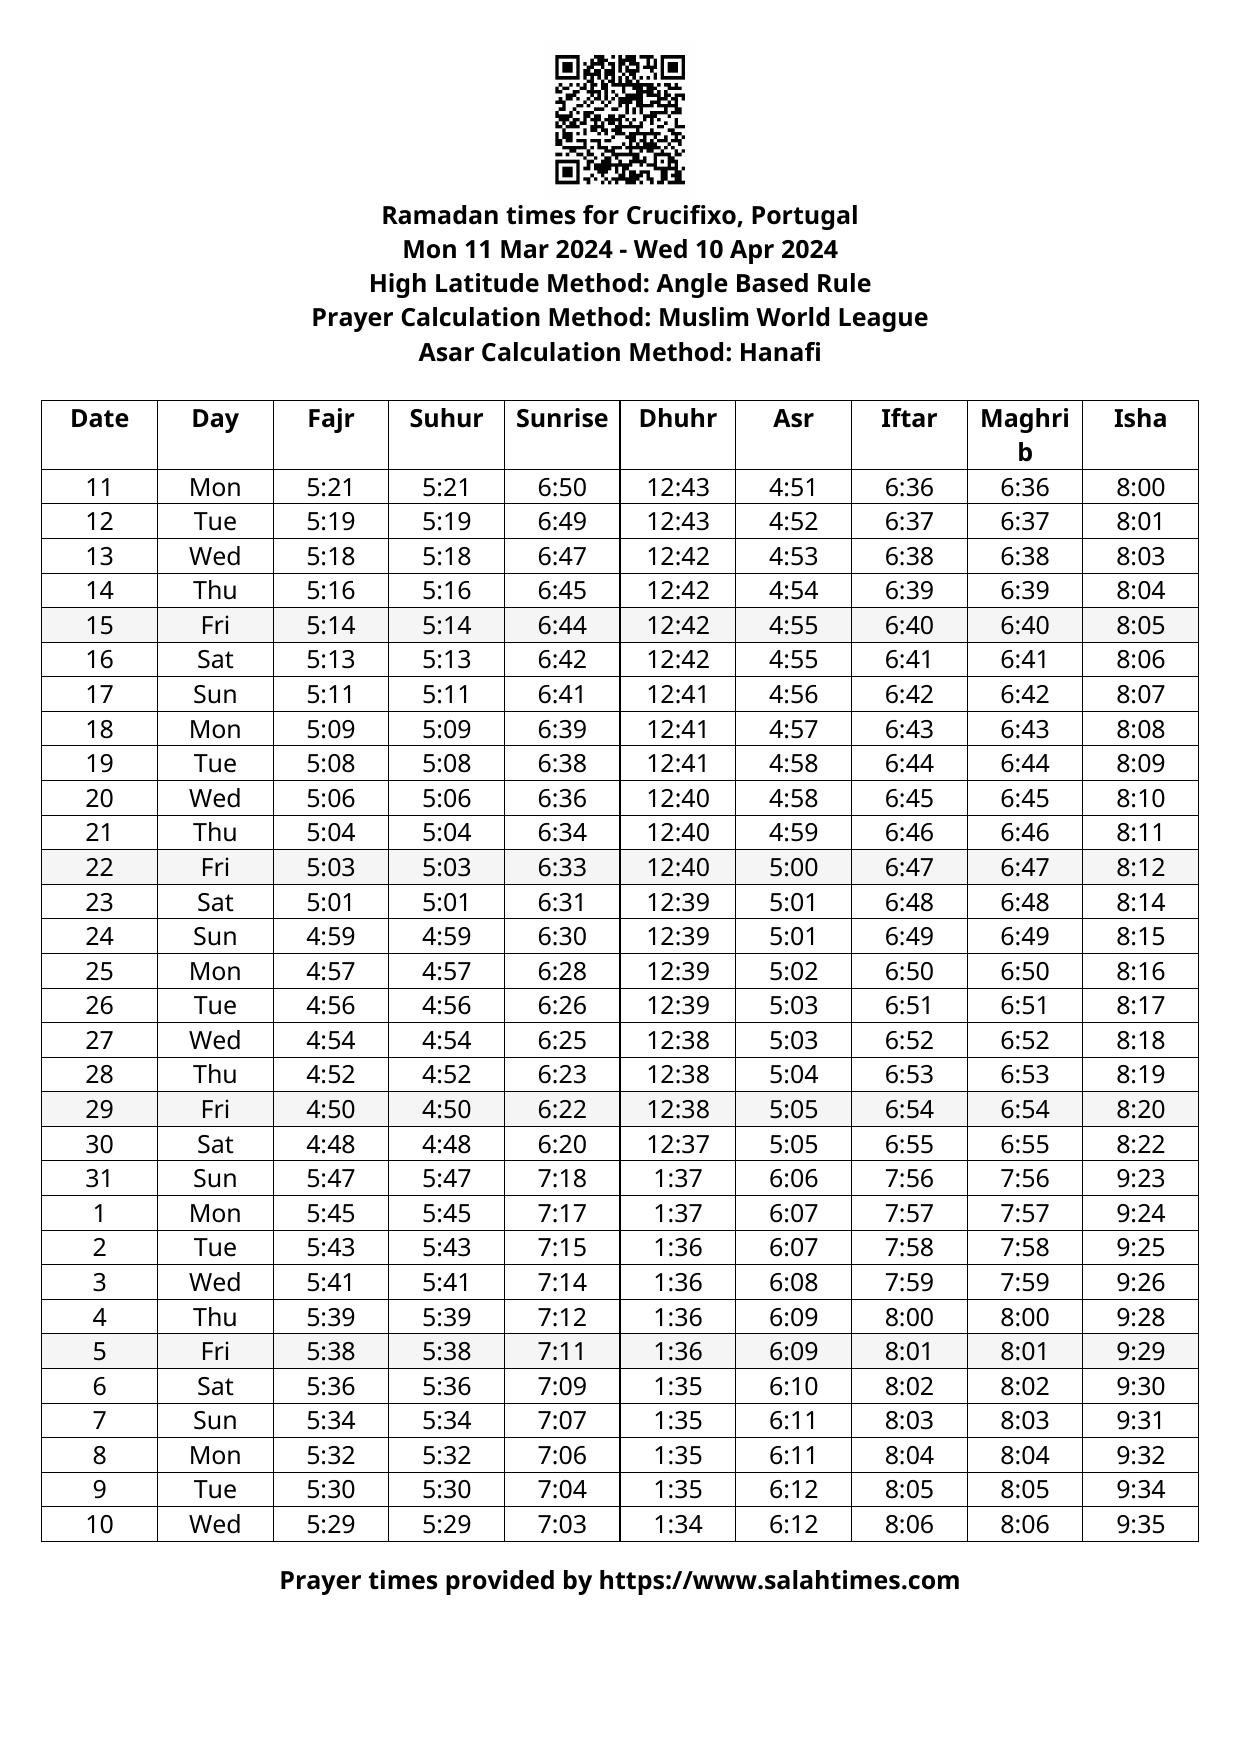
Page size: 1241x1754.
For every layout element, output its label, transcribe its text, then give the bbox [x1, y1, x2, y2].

table_cell Wed [158, 539, 273, 572]
table_cell Tue [158, 1231, 273, 1264]
table_header Isha [1083, 401, 1198, 469]
table_cell 12:39 [621, 919, 735, 953]
table_cell 6:08 [736, 1265, 851, 1299]
table_cell 6:41 [852, 643, 967, 676]
table_cell 22 [42, 850, 157, 884]
table_cell 7:59 [852, 1265, 967, 1299]
table_cell Tue [158, 989, 273, 1022]
table_cell 5:06 [274, 781, 388, 814]
table_cell 9:29 [1083, 1334, 1198, 1368]
table_cell 9:31 [1083, 1404, 1198, 1437]
table_cell Fri [158, 1092, 273, 1126]
table_cell 5:04 [736, 1058, 851, 1091]
table_cell 11 [42, 470, 157, 503]
table_cell 5:32 [274, 1438, 388, 1472]
table_cell 8:15 [1083, 919, 1198, 953]
table_cell Wed [158, 1023, 273, 1057]
table_cell 6:36 [505, 781, 619, 814]
table_cell 20 [42, 781, 157, 814]
table_cell 7:56 [968, 1161, 1082, 1195]
table_cell 5:03 [736, 989, 851, 1022]
table_cell Sun [158, 1404, 273, 1437]
table_cell 6:20 [505, 1127, 619, 1160]
table_cell 27 [42, 1023, 157, 1057]
table_cell 9:30 [1083, 1369, 1198, 1402]
table_cell 5:05 [736, 1092, 851, 1126]
table_cell 5:08 [274, 746, 388, 780]
table_cell Mon [158, 1196, 273, 1229]
table_cell 1:35 [621, 1438, 735, 1472]
table_cell 10 [42, 1507, 157, 1541]
table_cell 6:54 [852, 1092, 967, 1126]
table_cell 4:50 [389, 1092, 504, 1126]
table_cell 12:39 [621, 885, 735, 918]
table_cell Sat [158, 1369, 273, 1402]
table_cell 6:36 [852, 470, 967, 503]
table_cell 8:19 [1083, 1058, 1198, 1091]
table_cell 7:09 [505, 1369, 619, 1402]
table_cell 6:49 [968, 919, 1082, 953]
table_cell 5:38 [274, 1334, 388, 1368]
table_cell 12:39 [621, 989, 735, 1022]
table_cell 7:58 [968, 1231, 1082, 1264]
table_cell 1:35 [621, 1404, 735, 1437]
table_cell 6:06 [736, 1161, 851, 1195]
table_cell 12:42 [621, 608, 735, 642]
table_cell 5:13 [274, 643, 388, 676]
table_cell 6:38 [505, 746, 619, 780]
table_cell 4:54 [736, 574, 851, 607]
table_cell 5:34 [274, 1404, 388, 1437]
table_cell 16 [42, 643, 157, 676]
table_cell Thu [158, 1058, 273, 1091]
table_cell 9:35 [1083, 1507, 1198, 1541]
table_cell 5:01 [736, 885, 851, 918]
table_cell 6:12 [736, 1473, 851, 1506]
table_cell 8:01 [852, 1334, 967, 1368]
table_cell 8:04 [852, 1438, 967, 1472]
table_cell 7:03 [505, 1507, 619, 1541]
table_cell 5 [42, 1334, 157, 1368]
table_cell 4:57 [274, 954, 388, 987]
table_cell 5:14 [274, 608, 388, 642]
table_cell 5:09 [274, 712, 388, 745]
table_cell Mon [158, 954, 273, 987]
table_cell 7:59 [968, 1265, 1082, 1299]
table_cell 12:38 [621, 1092, 735, 1126]
table_cell 6:07 [736, 1196, 851, 1229]
table_cell 7:57 [968, 1196, 1082, 1229]
table_cell 8:01 [968, 1334, 1082, 1368]
table_cell 12:42 [621, 574, 735, 607]
table_cell 4:55 [736, 643, 851, 676]
table_cell 6:45 [852, 781, 967, 814]
table_cell 4:52 [274, 1058, 388, 1091]
table_cell 5:18 [389, 539, 504, 572]
table_cell 6:54 [968, 1092, 1082, 1126]
table_cell 14 [42, 574, 157, 607]
table_cell 5:08 [389, 746, 504, 780]
text Asar Calculation Method: Hanafi [42, 334, 1198, 368]
table_cell 8:04 [1083, 574, 1198, 607]
table_cell 6:22 [505, 1092, 619, 1126]
table_cell 7:04 [505, 1473, 619, 1506]
table_cell 5:47 [389, 1161, 504, 1195]
table_cell 6:48 [968, 885, 1082, 918]
table_cell 5:29 [274, 1507, 388, 1541]
table_cell 8:02 [968, 1369, 1082, 1402]
table_cell 5:03 [389, 850, 504, 884]
table_cell 5:34 [389, 1404, 504, 1437]
table_cell 30 [42, 1127, 157, 1160]
table_cell 7:06 [505, 1438, 619, 1472]
table_cell 15 [42, 608, 157, 642]
table_cell 6:26 [505, 989, 619, 1022]
table_cell 5:30 [274, 1473, 388, 1506]
table_cell 6:43 [852, 712, 967, 745]
table_cell Mon [158, 470, 273, 503]
table_cell 8:16 [1083, 954, 1198, 987]
table_cell 8:06 [852, 1507, 967, 1541]
text Mon 11 Mar 2024 - Wed 10 Apr 2024 [42, 232, 1198, 266]
table_cell 12:38 [621, 1058, 735, 1091]
table_cell 4:50 [274, 1092, 388, 1126]
table_cell 7:58 [852, 1231, 967, 1264]
picture [542, 41, 699, 198]
table_cell 6:52 [968, 1023, 1082, 1057]
table_cell 5:01 [274, 885, 388, 918]
table_cell 29 [42, 1092, 157, 1126]
table_cell 8:05 [852, 1473, 967, 1506]
table_cell Tue [158, 1473, 273, 1506]
table_cell 12:39 [621, 954, 735, 987]
table_cell Thu [158, 1300, 273, 1333]
text High Latitude Method: Angle Based Rule [42, 266, 1198, 300]
table_cell 7:14 [505, 1265, 619, 1299]
table_cell 6:49 [852, 919, 967, 953]
table_cell Fri [158, 850, 273, 884]
table_cell 6:42 [505, 643, 619, 676]
table_cell Tue [158, 746, 273, 780]
table_cell 5:01 [736, 919, 851, 953]
table_cell 6:39 [968, 574, 1082, 607]
table_cell 12:41 [621, 712, 735, 745]
table_cell 21 [42, 816, 157, 849]
table_cell 6:09 [736, 1300, 851, 1333]
table_cell Sun [158, 1161, 273, 1195]
table_cell 5:41 [389, 1265, 504, 1299]
table_cell 6:07 [736, 1231, 851, 1264]
table_cell 9:23 [1083, 1161, 1198, 1195]
table_cell Thu [158, 816, 273, 849]
table_cell 7 [42, 1404, 157, 1437]
table_cell 5:03 [274, 850, 388, 884]
table_cell 4:51 [736, 470, 851, 503]
table_cell 5:01 [389, 885, 504, 918]
table_cell 5:00 [736, 850, 851, 884]
table_cell 6:41 [505, 677, 619, 711]
table_cell 6:53 [968, 1058, 1082, 1091]
table_cell 5:02 [736, 954, 851, 987]
table_cell 6:12 [736, 1507, 851, 1541]
table_cell 6:48 [852, 885, 967, 918]
table_cell 9 [42, 1473, 157, 1506]
table_cell 8:00 [1083, 470, 1198, 503]
table_cell 6:11 [736, 1438, 851, 1472]
table_cell 8:10 [1083, 781, 1198, 814]
table_cell 5:04 [274, 816, 388, 849]
table_cell 7:11 [505, 1334, 619, 1368]
table_cell 7:15 [505, 1231, 619, 1264]
table_cell 4:55 [736, 608, 851, 642]
table_header Fajr [274, 401, 388, 469]
table_cell 1:37 [621, 1196, 735, 1229]
table_header Suhur [389, 401, 504, 469]
table_cell 6:55 [852, 1127, 967, 1160]
table_cell 1:35 [621, 1369, 735, 1402]
table_cell 4:54 [274, 1023, 388, 1057]
table_cell 6:30 [505, 919, 619, 953]
table_cell 12:38 [621, 1023, 735, 1057]
table_cell 1:36 [621, 1334, 735, 1368]
table_header Iftar [852, 401, 967, 469]
table_cell 6:53 [852, 1058, 967, 1091]
table_cell 7:56 [852, 1161, 967, 1195]
table_cell 5:18 [274, 539, 388, 572]
table_cell 5:16 [274, 574, 388, 607]
table_cell 4:58 [736, 746, 851, 780]
table_cell 6:38 [968, 539, 1082, 572]
table_cell 8:05 [1083, 608, 1198, 642]
table_cell 9:26 [1083, 1265, 1198, 1299]
table_cell 6:45 [505, 574, 619, 607]
table_cell 5:11 [274, 677, 388, 711]
table_cell 6:34 [505, 816, 619, 849]
table_cell 8:11 [1083, 816, 1198, 849]
table_cell Fri [158, 1334, 273, 1368]
table_cell 13 [42, 539, 157, 572]
table_header Sunrise [505, 401, 619, 469]
table_cell 1:37 [621, 1161, 735, 1195]
table_cell 24 [42, 919, 157, 953]
table_cell 6:42 [852, 677, 967, 711]
table_cell 1:34 [621, 1507, 735, 1541]
table_cell 5:19 [274, 504, 388, 538]
table_cell 7:07 [505, 1404, 619, 1437]
table_cell 5:11 [389, 677, 504, 711]
table_cell 4:53 [736, 539, 851, 572]
table_cell 18 [42, 712, 157, 745]
table_cell 4 [42, 1300, 157, 1333]
table_cell 5:41 [274, 1265, 388, 1299]
table_cell 8:03 [968, 1404, 1082, 1437]
table_cell 1:36 [621, 1300, 735, 1333]
table_cell 9:34 [1083, 1473, 1198, 1506]
table_cell 8:22 [1083, 1127, 1198, 1160]
table_cell 5:38 [389, 1334, 504, 1368]
table_cell 8:18 [1083, 1023, 1198, 1057]
table_cell 5:13 [389, 643, 504, 676]
table_cell 26 [42, 989, 157, 1022]
table_cell 5:45 [389, 1196, 504, 1229]
table_cell 12:41 [621, 746, 735, 780]
table_cell 6:38 [852, 539, 967, 572]
table_cell 5:39 [389, 1300, 504, 1333]
table_cell 8:17 [1083, 989, 1198, 1022]
table_cell 5:04 [389, 816, 504, 849]
table_cell Sat [158, 885, 273, 918]
table_cell 6:39 [852, 574, 967, 607]
table_cell 8:03 [1083, 539, 1198, 572]
table_cell 8:14 [1083, 885, 1198, 918]
table_cell 7:12 [505, 1300, 619, 1333]
table_cell 6:40 [852, 608, 967, 642]
table_cell 8:01 [1083, 504, 1198, 538]
table_cell Fri [158, 608, 273, 642]
table_cell 12:42 [621, 539, 735, 572]
table_cell 4:52 [736, 504, 851, 538]
table_cell 5:21 [274, 470, 388, 503]
table_cell 4:58 [736, 781, 851, 814]
table_cell 6:39 [505, 712, 619, 745]
table_cell 9:24 [1083, 1196, 1198, 1229]
table_cell 12:40 [621, 816, 735, 849]
table_cell 6:45 [968, 781, 1082, 814]
table_cell 5:03 [736, 1023, 851, 1057]
table_cell Wed [158, 781, 273, 814]
table_cell 17 [42, 677, 157, 711]
table_header Day [158, 401, 273, 469]
table_cell 5:45 [274, 1196, 388, 1229]
table_cell 5:30 [389, 1473, 504, 1506]
table_cell Tue [158, 504, 273, 538]
table_cell 6:37 [852, 504, 967, 538]
table_cell 5:32 [389, 1438, 504, 1472]
table_cell 4:52 [389, 1058, 504, 1091]
table_cell 9:32 [1083, 1438, 1198, 1472]
table_cell 6:44 [852, 746, 967, 780]
table_cell 12 [42, 504, 157, 538]
table_cell 6:31 [505, 885, 619, 918]
table_cell 8:02 [852, 1369, 967, 1402]
table_cell 5:06 [389, 781, 504, 814]
table_cell 1:35 [621, 1473, 735, 1506]
table_cell 8:05 [968, 1473, 1082, 1506]
table_cell 4:59 [389, 919, 504, 953]
table_cell 6:46 [852, 816, 967, 849]
table_cell 12:41 [621, 677, 735, 711]
table_header Maghrib [968, 401, 1082, 469]
table_cell 5:05 [736, 1127, 851, 1160]
table_cell Sun [158, 919, 273, 953]
table_cell 6:37 [968, 504, 1082, 538]
table_cell 6 [42, 1369, 157, 1402]
table_cell Mon [158, 712, 273, 745]
table_header Dhuhr [621, 401, 735, 469]
table_cell 12:43 [621, 504, 735, 538]
table_cell 4:54 [389, 1023, 504, 1057]
table_cell 5:14 [389, 608, 504, 642]
table_cell 6:52 [852, 1023, 967, 1057]
text Ramadan times for Crucifixo, Portugal [42, 198, 1198, 232]
table_cell 4:57 [736, 712, 851, 745]
table_cell 8:12 [1083, 850, 1198, 884]
table_cell 8:07 [1083, 677, 1198, 711]
table_cell 9:28 [1083, 1300, 1198, 1333]
table_cell 6:41 [968, 643, 1082, 676]
table_cell 7:17 [505, 1196, 619, 1229]
table_cell Sat [158, 643, 273, 676]
table_cell 6:11 [736, 1404, 851, 1437]
table_cell 6:23 [505, 1058, 619, 1091]
table_cell 12:40 [621, 850, 735, 884]
table_cell 8:03 [852, 1404, 967, 1437]
table_cell 5:47 [274, 1161, 388, 1195]
table_cell 6:43 [968, 712, 1082, 745]
table_cell 6:33 [505, 850, 619, 884]
table_cell 9:25 [1083, 1231, 1198, 1264]
table_cell 8 [42, 1438, 157, 1472]
table_cell 6:51 [968, 989, 1082, 1022]
table_cell 8:08 [1083, 712, 1198, 745]
table_cell Thu [158, 574, 273, 607]
table_cell 8:06 [1083, 643, 1198, 676]
table_cell 1:36 [621, 1231, 735, 1264]
table_cell 28 [42, 1058, 157, 1091]
table_cell 19 [42, 746, 157, 780]
table_cell 7:18 [505, 1161, 619, 1195]
table_cell 25 [42, 954, 157, 987]
table_cell 4:59 [736, 816, 851, 849]
table_cell 12:40 [621, 781, 735, 814]
table_cell 6:10 [736, 1369, 851, 1402]
table_cell 6:28 [505, 954, 619, 987]
table_cell 6:47 [505, 539, 619, 572]
table_cell 12:43 [621, 470, 735, 503]
table_cell 6:51 [852, 989, 967, 1022]
table_cell 6:50 [968, 954, 1082, 987]
table_cell 6:47 [968, 850, 1082, 884]
table_cell 1 [42, 1196, 157, 1229]
table_cell 6:36 [968, 470, 1082, 503]
table_cell 6:40 [968, 608, 1082, 642]
table_cell 4:56 [274, 989, 388, 1022]
table_cell Sat [158, 1127, 273, 1160]
table_cell 6:46 [968, 816, 1082, 849]
table_cell Wed [158, 1507, 273, 1541]
table_cell Mon [158, 1438, 273, 1472]
table_cell 12:42 [621, 643, 735, 676]
table_cell 23 [42, 885, 157, 918]
table_cell 1:36 [621, 1265, 735, 1299]
table_cell 8:06 [968, 1507, 1082, 1541]
table_cell 6:49 [505, 504, 619, 538]
table_cell 5:19 [389, 504, 504, 538]
table_cell 6:09 [736, 1334, 851, 1368]
table_header Date [42, 401, 157, 469]
table_cell 5:43 [274, 1231, 388, 1264]
table_cell 8:00 [852, 1300, 967, 1333]
table_cell 5:09 [389, 712, 504, 745]
table_cell 5:36 [389, 1369, 504, 1402]
text Prayer Calculation Method: Muslim World League [42, 300, 1198, 334]
table_cell 5:36 [274, 1369, 388, 1402]
table_cell 6:25 [505, 1023, 619, 1057]
table_cell 8:04 [968, 1438, 1082, 1472]
table_cell 6:55 [968, 1127, 1082, 1160]
table_cell 4:48 [389, 1127, 504, 1160]
table_cell 3 [42, 1265, 157, 1299]
table_cell 5:21 [389, 470, 504, 503]
table_cell 8:20 [1083, 1092, 1198, 1126]
table_cell 4:57 [389, 954, 504, 987]
table_cell 5:39 [274, 1300, 388, 1333]
table_cell 8:00 [968, 1300, 1082, 1333]
table_cell 8:09 [1083, 746, 1198, 780]
table_cell 12:37 [621, 1127, 735, 1160]
table_cell 7:57 [852, 1196, 967, 1229]
table_cell Wed [158, 1265, 273, 1299]
table_cell 5:43 [389, 1231, 504, 1264]
table_cell 31 [42, 1161, 157, 1195]
table_cell 5:29 [389, 1507, 504, 1541]
table_cell 4:56 [736, 677, 851, 711]
table_cell 6:44 [505, 608, 619, 642]
table_cell 6:50 [505, 470, 619, 503]
table_cell 2 [42, 1231, 157, 1264]
table_cell Sun [158, 677, 273, 711]
table_cell 5:16 [389, 574, 504, 607]
table_cell 4:56 [389, 989, 504, 1022]
table_cell 4:59 [274, 919, 388, 953]
table_cell 6:42 [968, 677, 1082, 711]
table_cell 6:44 [968, 746, 1082, 780]
table_header Asr [736, 401, 851, 469]
table_cell 6:47 [852, 850, 967, 884]
text Prayer times provided by https://www.salahtimes.com [42, 1563, 1198, 1597]
table_cell 4:48 [274, 1127, 388, 1160]
table_cell 6:50 [852, 954, 967, 987]
